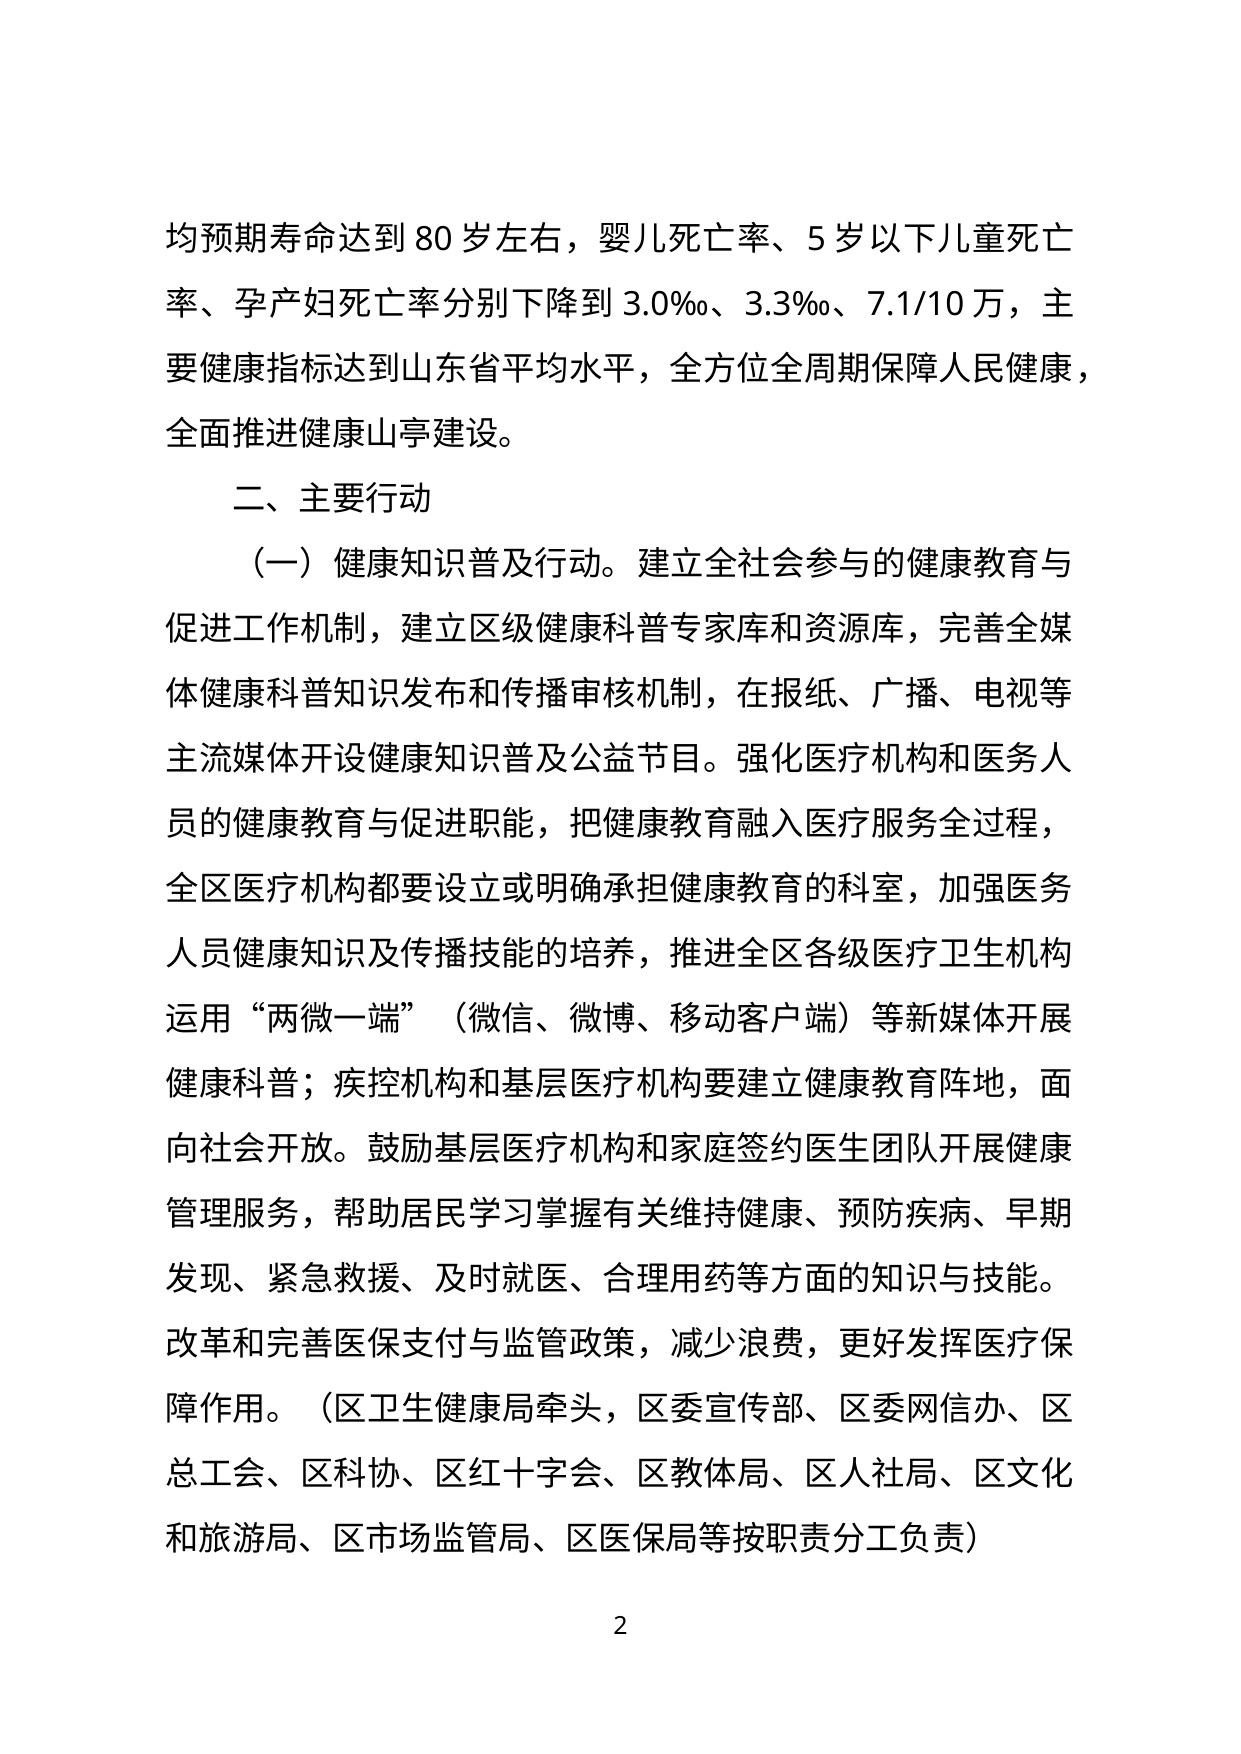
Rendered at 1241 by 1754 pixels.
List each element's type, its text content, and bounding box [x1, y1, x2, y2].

text 二、主要行动 [165, 463, 1075, 528]
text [165, 203, 1075, 463]
text （一）健康知识普及行动。建立全社会参与的健康教育与促进工作机制，建立区级健康科普专家库和资源库，完善全媒体健康科普知识发布和传播审核机制，在报纸、广播、电视等主流媒体开设健康知识普及公益节目。强化医疗机构和医务人员的健康教育与促进职能，把健康教育融入医疗服务全过程，全区医疗机构都要设立或明确承担健康教育的科室，加强医务人员健康知识及传播技能的培养，推进全区各级医疗卫生机构运用“两微一端”（微信、微博、移动客户端）等新媒体开展健康科普；疾控机构和基层医疗机构要建立健康教育阵地，面向社会开放。鼓励基层医疗机构和家庭签约医生团队开展健康管理服务，帮助居民学习掌握有关维持健康、预防疾病、早期发现、紧急救援、及时就医、合理用药等方面的知识与技能。改革和完善医保支付与监管政策，减少浪费，更好发挥医疗保障作用。（区卫生健康局牵头，区委宣传部、区委网信办、区总工会、区科协、区红十字会、区教体局、区人社局、区文化和旅游局、区市场监管局、区医保局等按职责分工负责） [165, 528, 1075, 1568]
